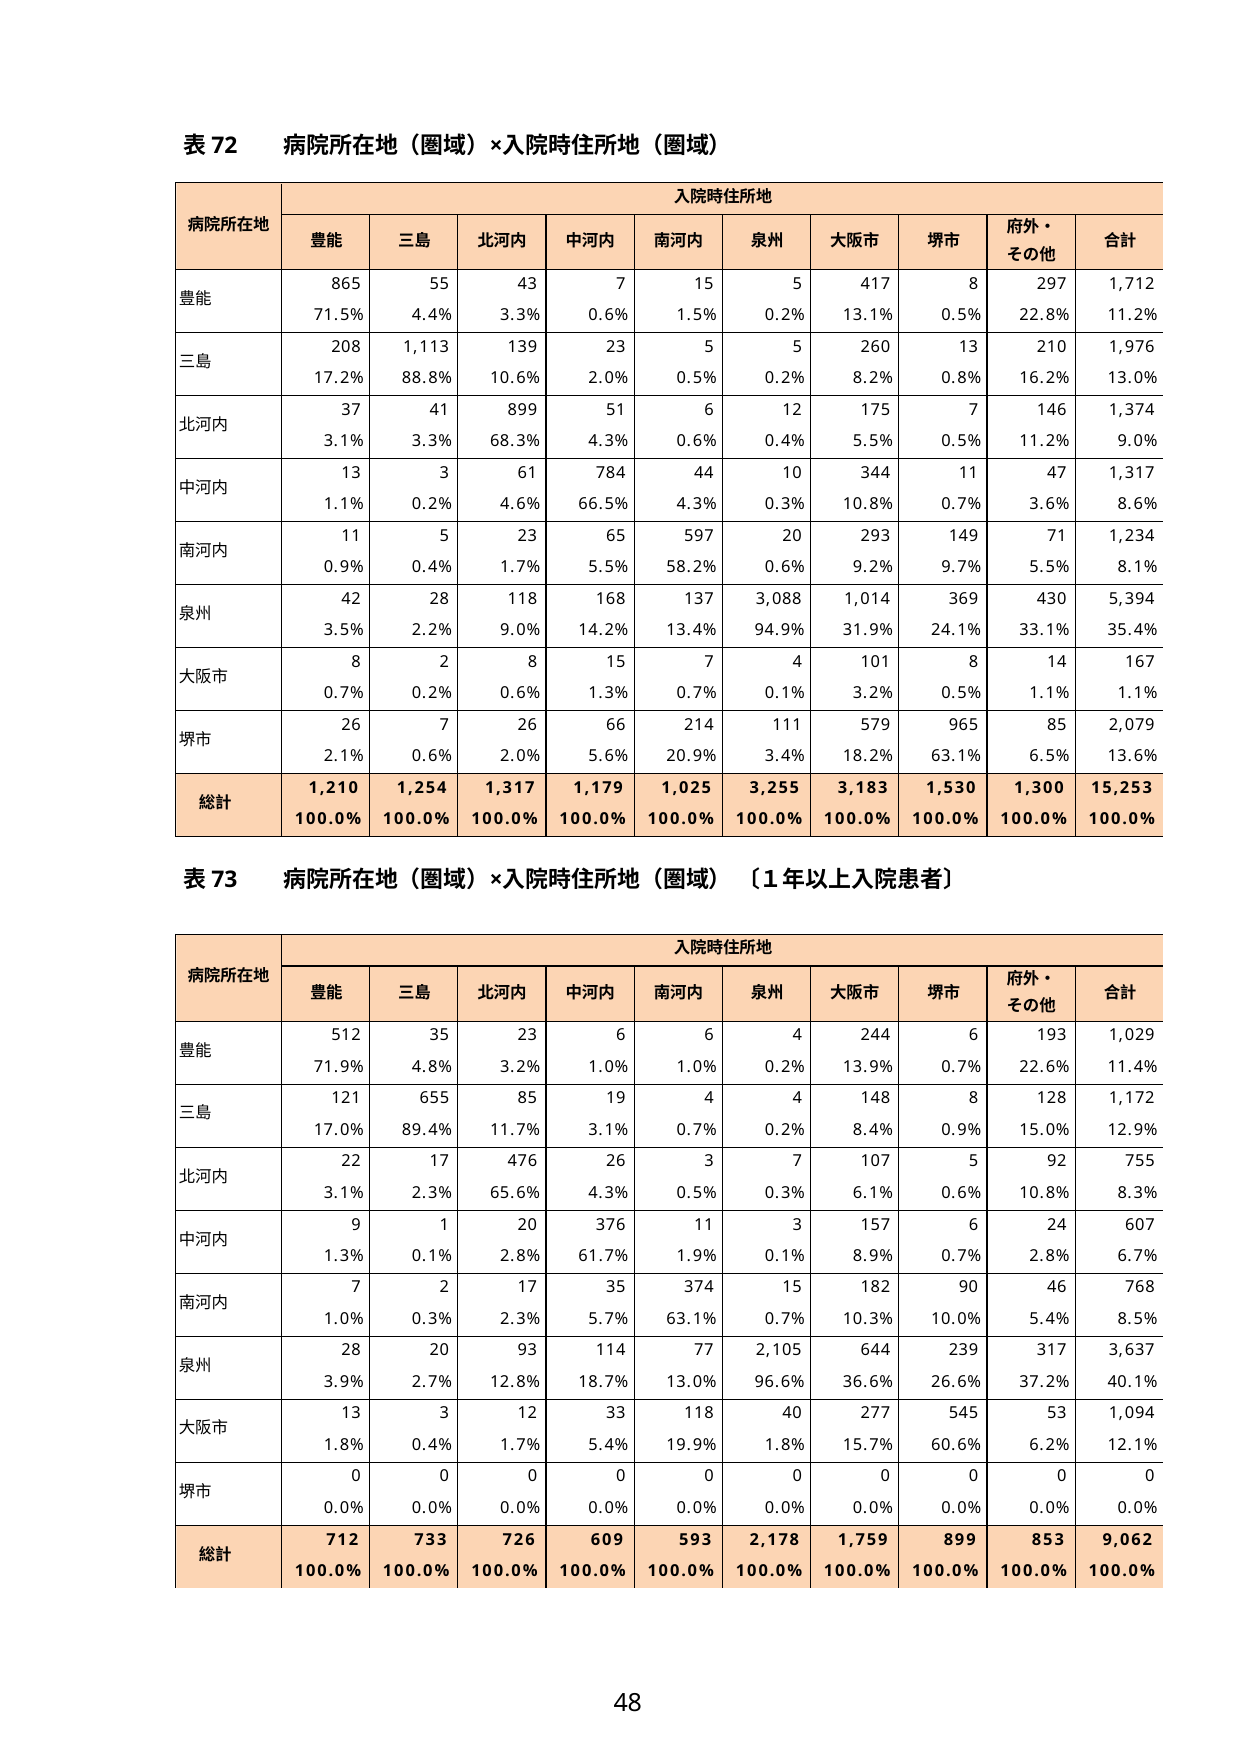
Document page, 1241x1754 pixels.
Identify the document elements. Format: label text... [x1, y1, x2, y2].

text 表 73 病院所在地（圏域）×入院時住所地（圏域） 〔１年以上入院患者〕 [183, 860, 1122, 894]
text 表 72 病院所在地（圏域）×入院時住所地（圏域） [183, 127, 1122, 160]
